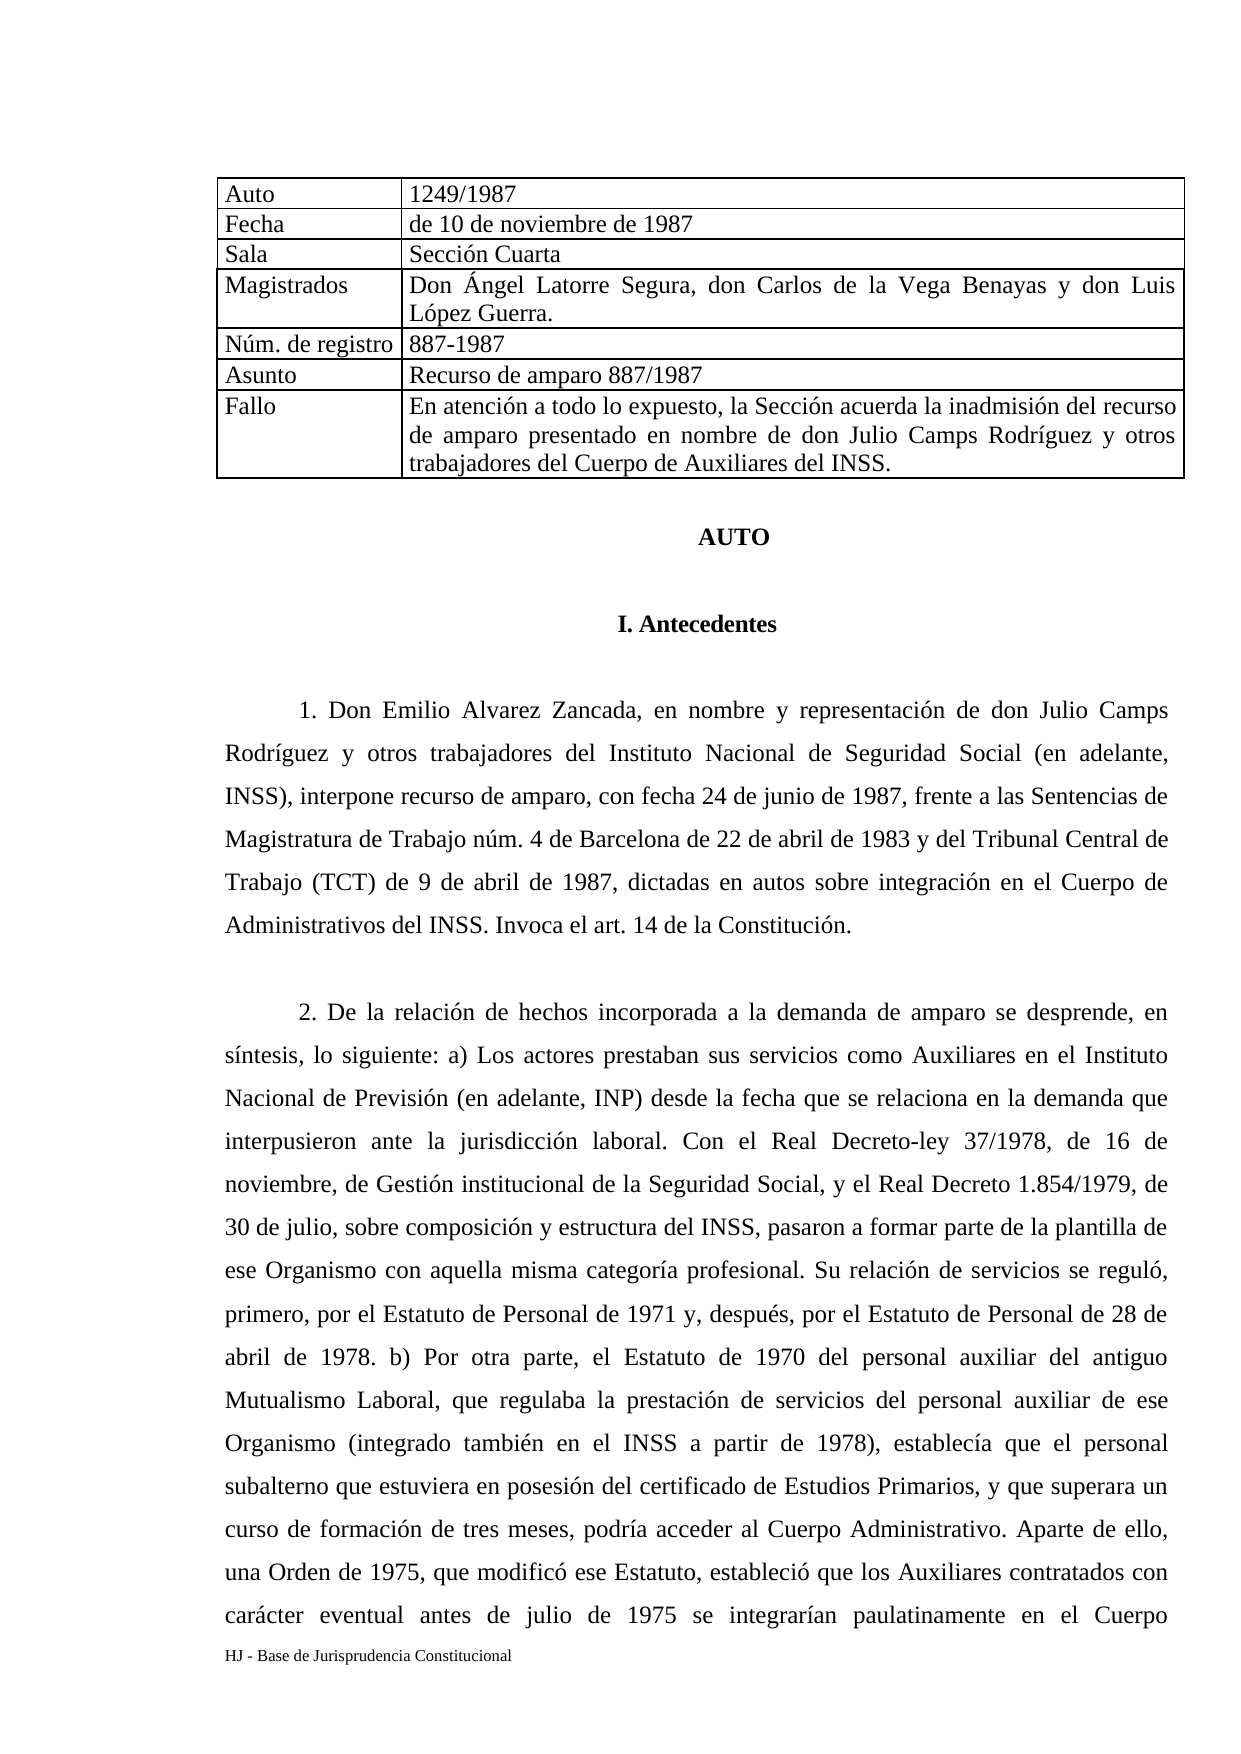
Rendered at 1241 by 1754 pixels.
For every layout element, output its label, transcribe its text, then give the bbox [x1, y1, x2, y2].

table_cell Fecha [218, 209, 401, 238]
table_cell Núm. de registro [218, 329, 401, 358]
table_cell En atención a todo lo expuesto, la Sección acuerda la inadmisión del recurso de amparo presentado en nombre de don Julio Camps Rodríguez y otros trabajadores del Cuerpo de Auxiliares del INSS. [403, 391, 1183, 477]
table_cell Asunto [218, 360, 401, 389]
table_cell 887-1987 [403, 329, 1183, 358]
text I. Antecedentes [224, 609, 1169, 637]
table_cell Don Ángel Latorre Segura, don Carlos de la Vega Benayas y don Luis López Guerra. [403, 270, 1183, 327]
text 1. Don Emilio Alvarez Zancada, en nombre y representación de don Julio Camps Rodríguez y otros trabajadores del Instituto Nacional de Seguridad Social (en adelante, INSS), interpone recurso de amparo, con fecha 24 de junio de 1987, frente a las Sentencias de Magistratura de Trabajo núm. 4 de Barcelona de 22 de abril de 1983 y del Tribunal Central de Trabajo (TCT) de 9 de abril de 1987, dictadas en autos sobre integración en el Cuerpo de Administrativos del INSS. Invoca el art. 14 de la Constitución. [224, 695, 1169, 939]
text AUTO [224, 522, 1169, 551]
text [224, 997, 1169, 1629]
table_cell Sala [218, 240, 401, 268]
table_header Auto [218, 179, 401, 207]
table_cell de 10 de noviembre de 1987 [402, 209, 1184, 238]
table_header 1249/1987 [402, 179, 1184, 207]
table_cell Sección Cuarta [402, 240, 1184, 268]
table_cell Fallo [218, 391, 401, 477]
table_cell Recurso de amparo 887/1987 [403, 360, 1183, 389]
table_cell Magistrados [218, 270, 401, 327]
